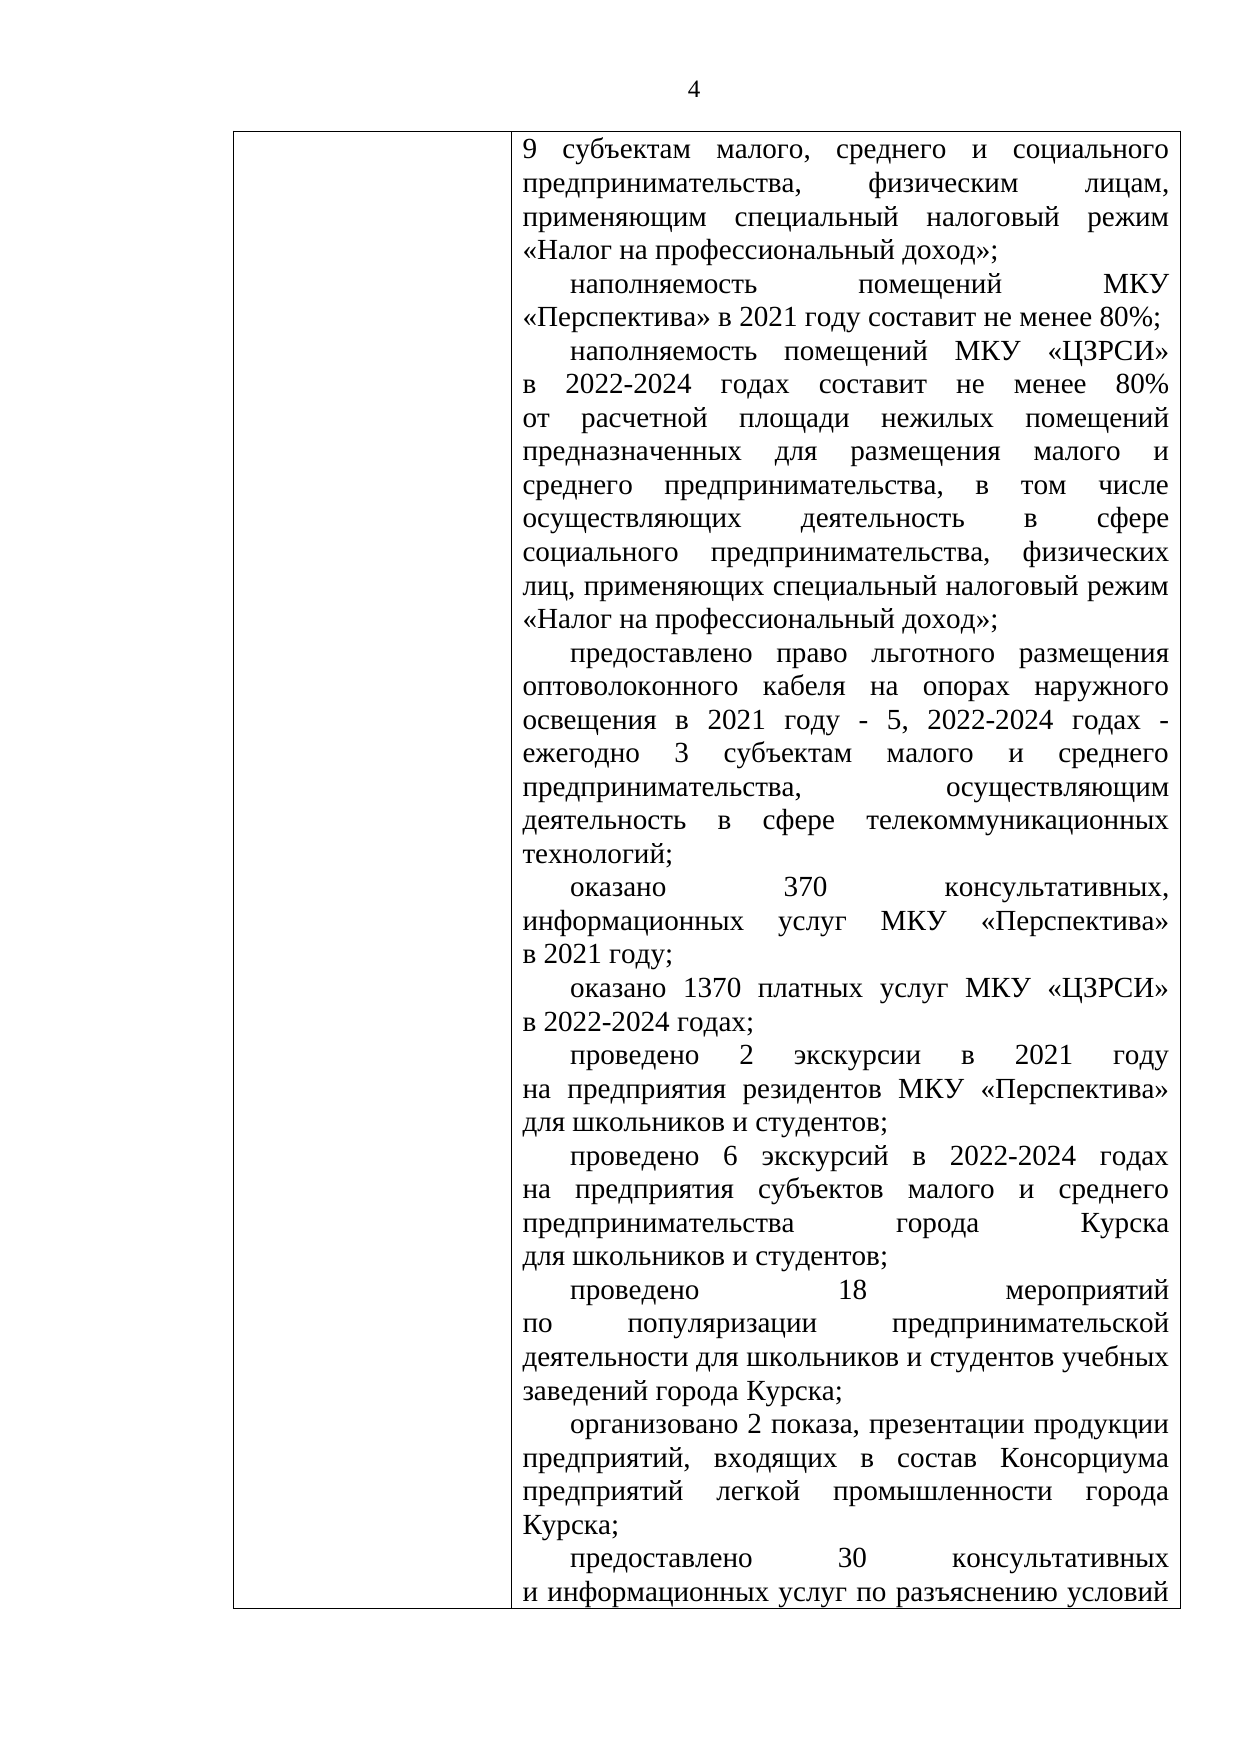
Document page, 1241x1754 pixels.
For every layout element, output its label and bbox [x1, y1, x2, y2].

table_header [234, 132, 511, 1607]
table_header [512, 132, 1180, 1607]
